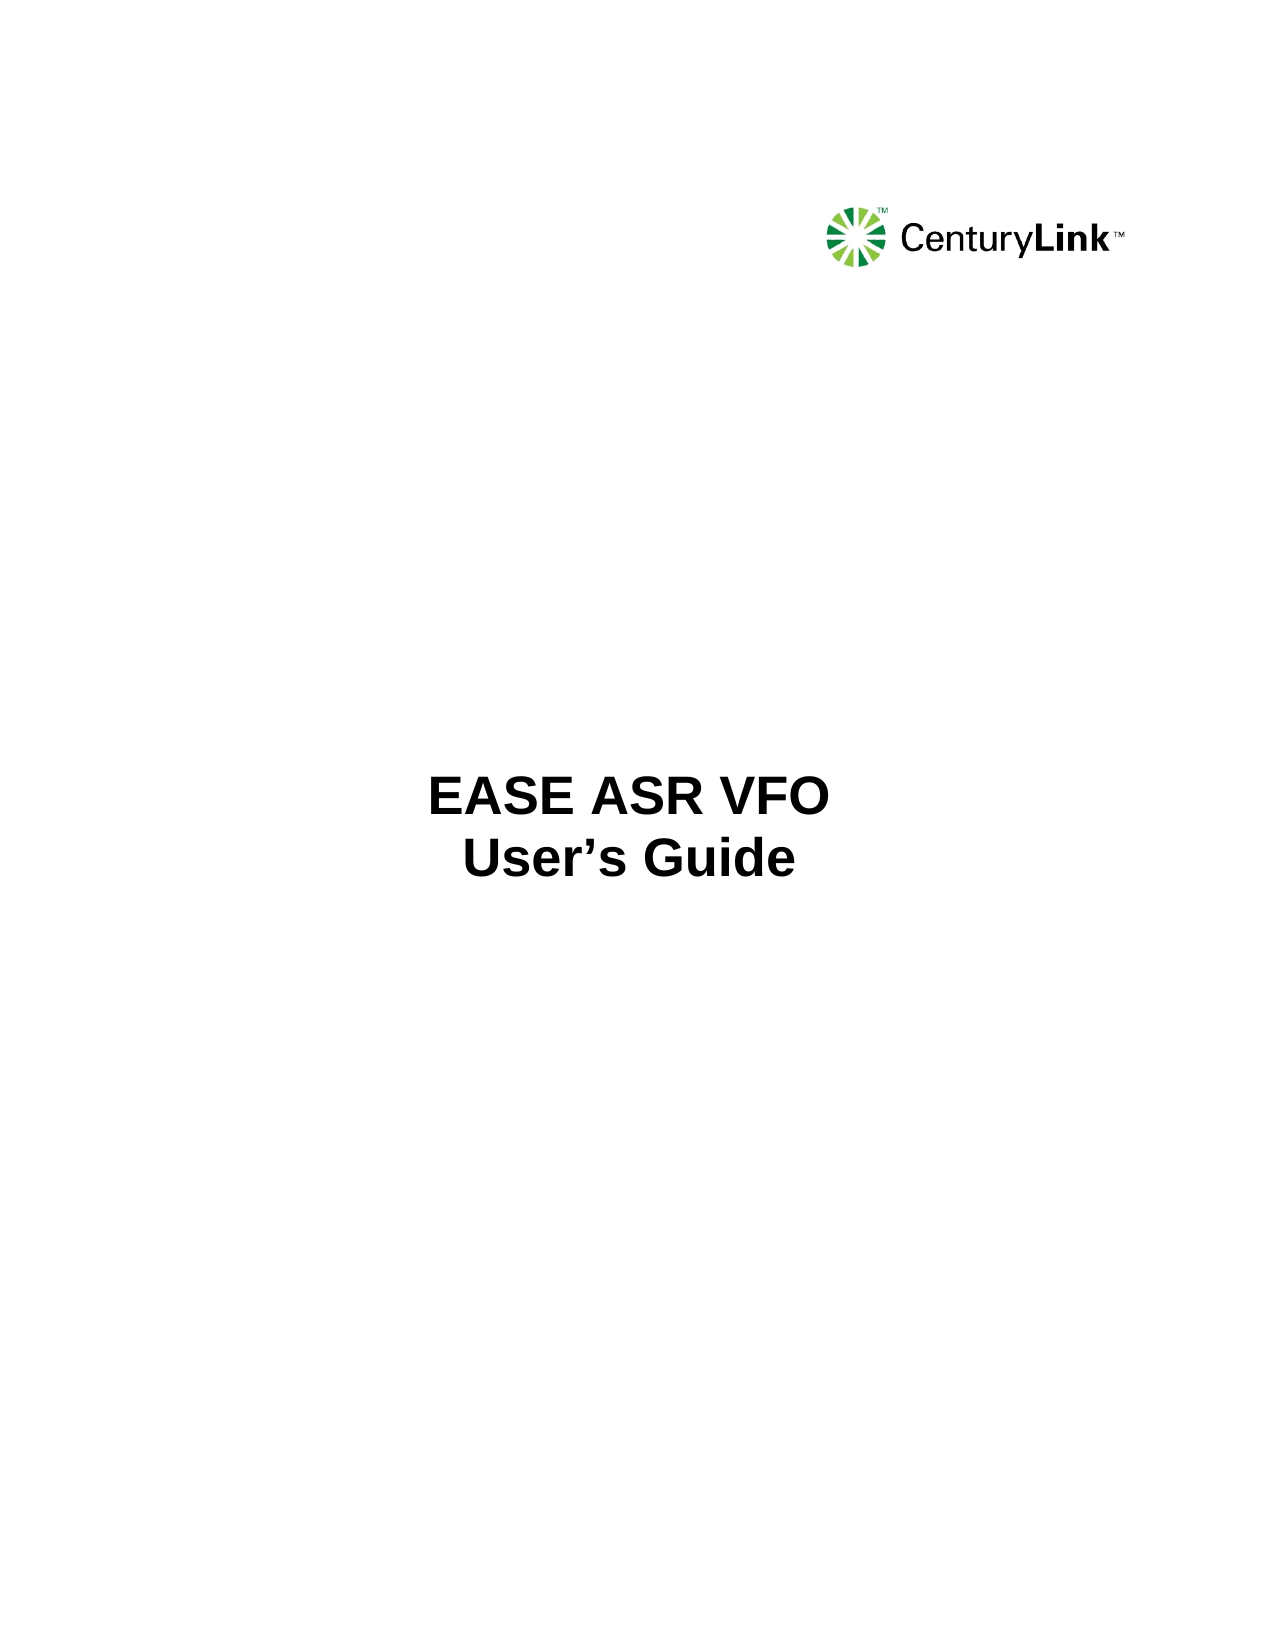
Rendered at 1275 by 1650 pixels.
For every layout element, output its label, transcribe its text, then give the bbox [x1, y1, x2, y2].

text User’s Guide [167, 826, 1092, 888]
picture [825, 205, 1125, 268]
text EASE ASR VFO [167, 763, 1092, 826]
